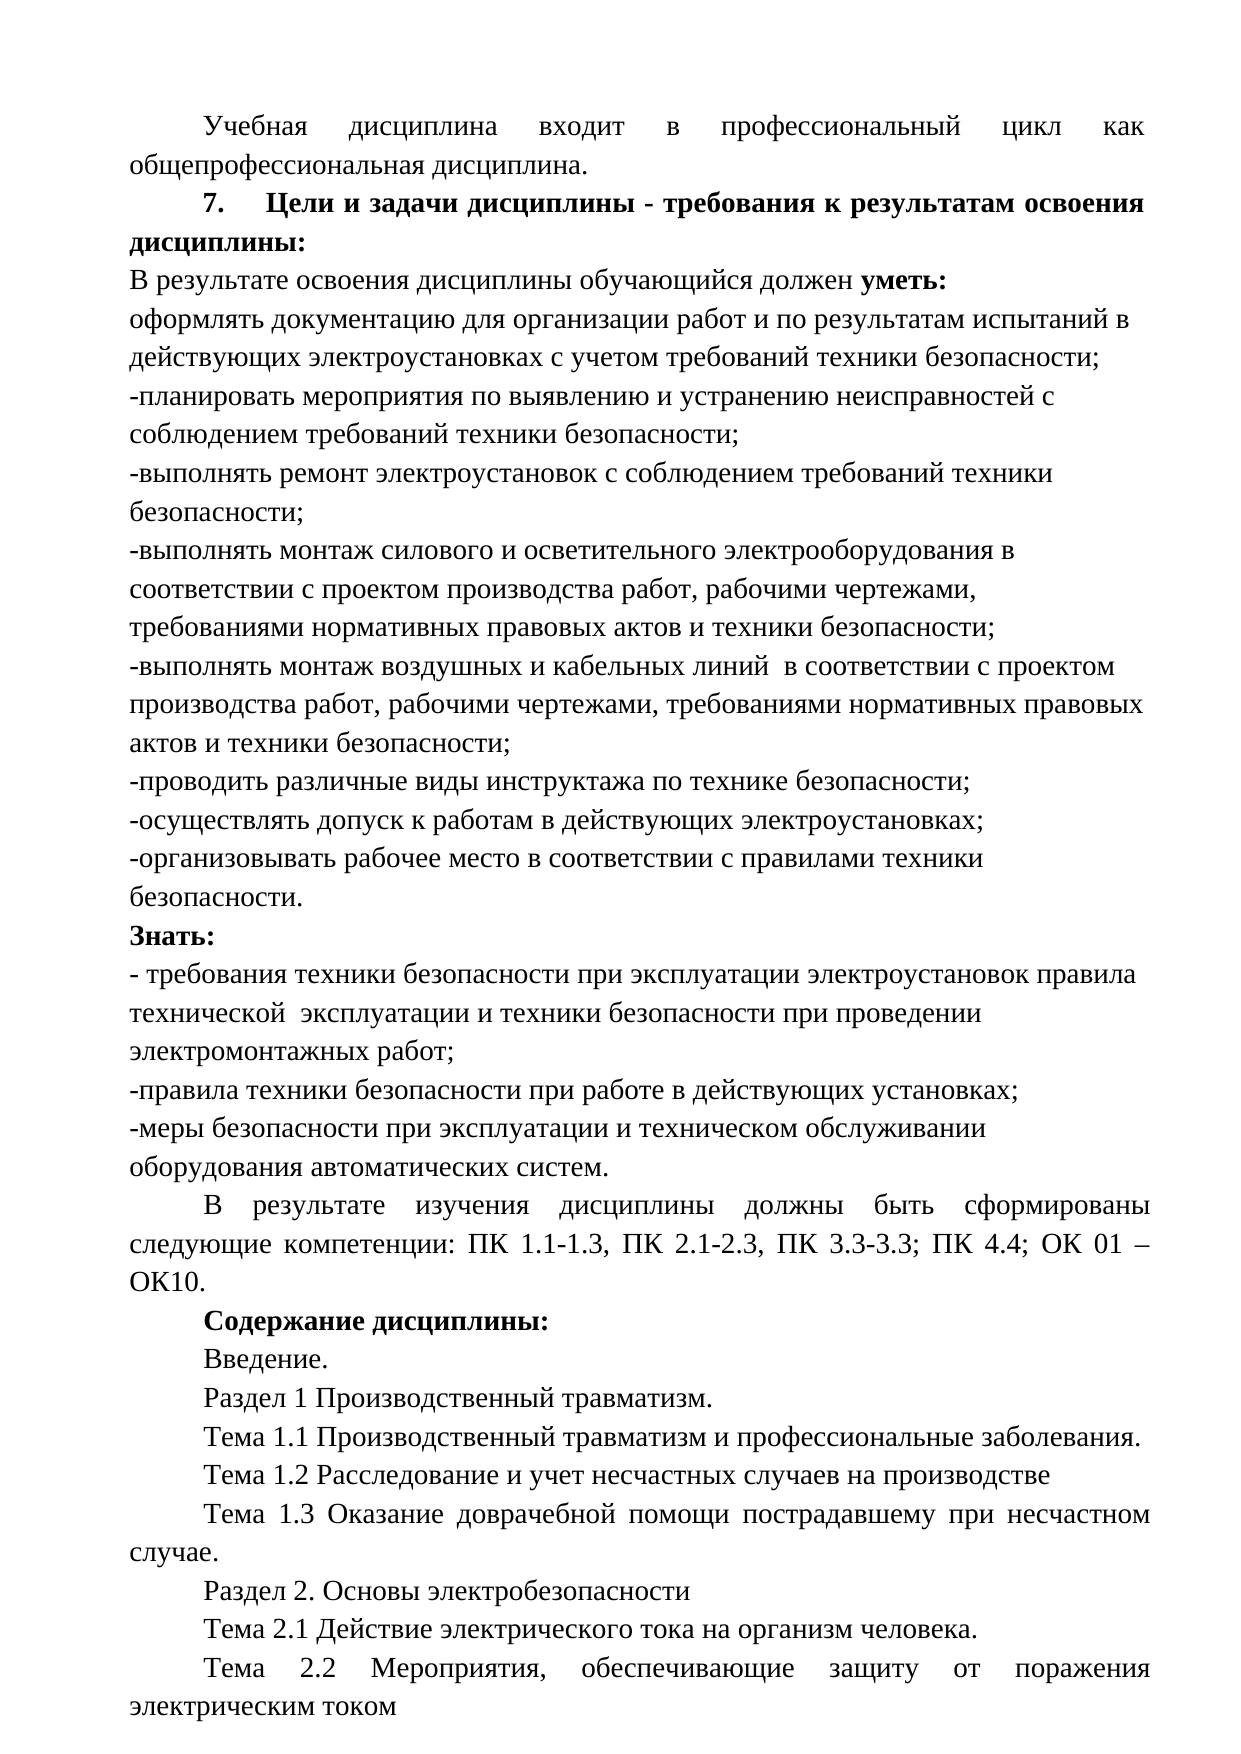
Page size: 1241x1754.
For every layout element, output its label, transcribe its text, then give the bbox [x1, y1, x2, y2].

text -выполнять монтаж силового и осветительного электрооборудования в соответствии с проектом производства работ, рабочими чертежами, требованиями нормативных правовых актов и техники безопасности; [129, 532, 1151, 643]
text Тема 1.2 Расследование и учет несчастных случаев на производстве [129, 1457, 1151, 1491]
text -выполнять монтаж воздушных и кабельных линий в соответствии с проектом производства работ, рабочими чертежами, требованиями нормативных правовых актов и техники безопасности; [129, 648, 1151, 758]
text Тема 2.1 Действие электрического тока на организм человека. [129, 1611, 1151, 1645]
text Знать: [129, 918, 1151, 951]
text Тема 1.1 Производственный травматизм и профессиональные заболевания. [129, 1419, 1151, 1452]
text -осуществлять допуск к работам в действующих электроустановках; [129, 802, 1151, 836]
subtitle Цели и задачи дисциплины - требования к результатам освоения дисциплины: [129, 185, 1145, 257]
text -организовывать рабочее место в соответствии с правилами техники безопасности. [129, 841, 1151, 913]
text Раздел 1 Производственный травматизм. [129, 1380, 1151, 1414]
text - требования техники безопасности при эксплуатации электроустановок правила технической эксплуатации и техники безопасности при проведении электромонтажных работ; [129, 956, 1151, 1067]
text Учебная дисциплина входит в профессиональный цикл как общепрофессиональная дисциплина. [129, 108, 1145, 180]
text -правила техники безопасности при работе в действующих установках; [129, 1072, 1151, 1105]
text -меры безопасности при эксплуатации и техническом обслуживании оборудования автоматических систем. [129, 1110, 1151, 1182]
text Тема 2.2 Мероприятия, обеспечивающие защиту от поражения электрическим током [129, 1650, 1151, 1722]
text -планировать мероприятия по выявлению и устранению неисправностей с соблюдением требований техники безопасности; [129, 378, 1151, 450]
text В результате освоения дисциплины обучающийся должен уметь: [129, 262, 1151, 296]
text Введение. [129, 1342, 1151, 1375]
text оформлять документацию для организации работ и по результатам испытаний в действующих электроустановках с учетом требований техники безопасности; [129, 301, 1151, 373]
text Содержание дисциплины: [129, 1303, 1151, 1337]
text -выполнять ремонт электроустановок с соблюдением требований техники безопасности; [129, 455, 1151, 527]
text Тема 1.3 Оказание доврачебной помощи пострадавшему при несчастном случае. [129, 1496, 1151, 1568]
text В результате изучения дисциплины должны быть сформированы следующие компетенции: ПК 1.1-1.3, ПК 2.1-2.3, ПК 3.3-3.3; ПК 4.4; ОК 01 –ОК10. [129, 1187, 1151, 1298]
text -проводить различные виды инструктажа по технике безопасности; [129, 763, 1151, 797]
text Раздел 2. Основы электробезопасности [129, 1573, 1151, 1606]
